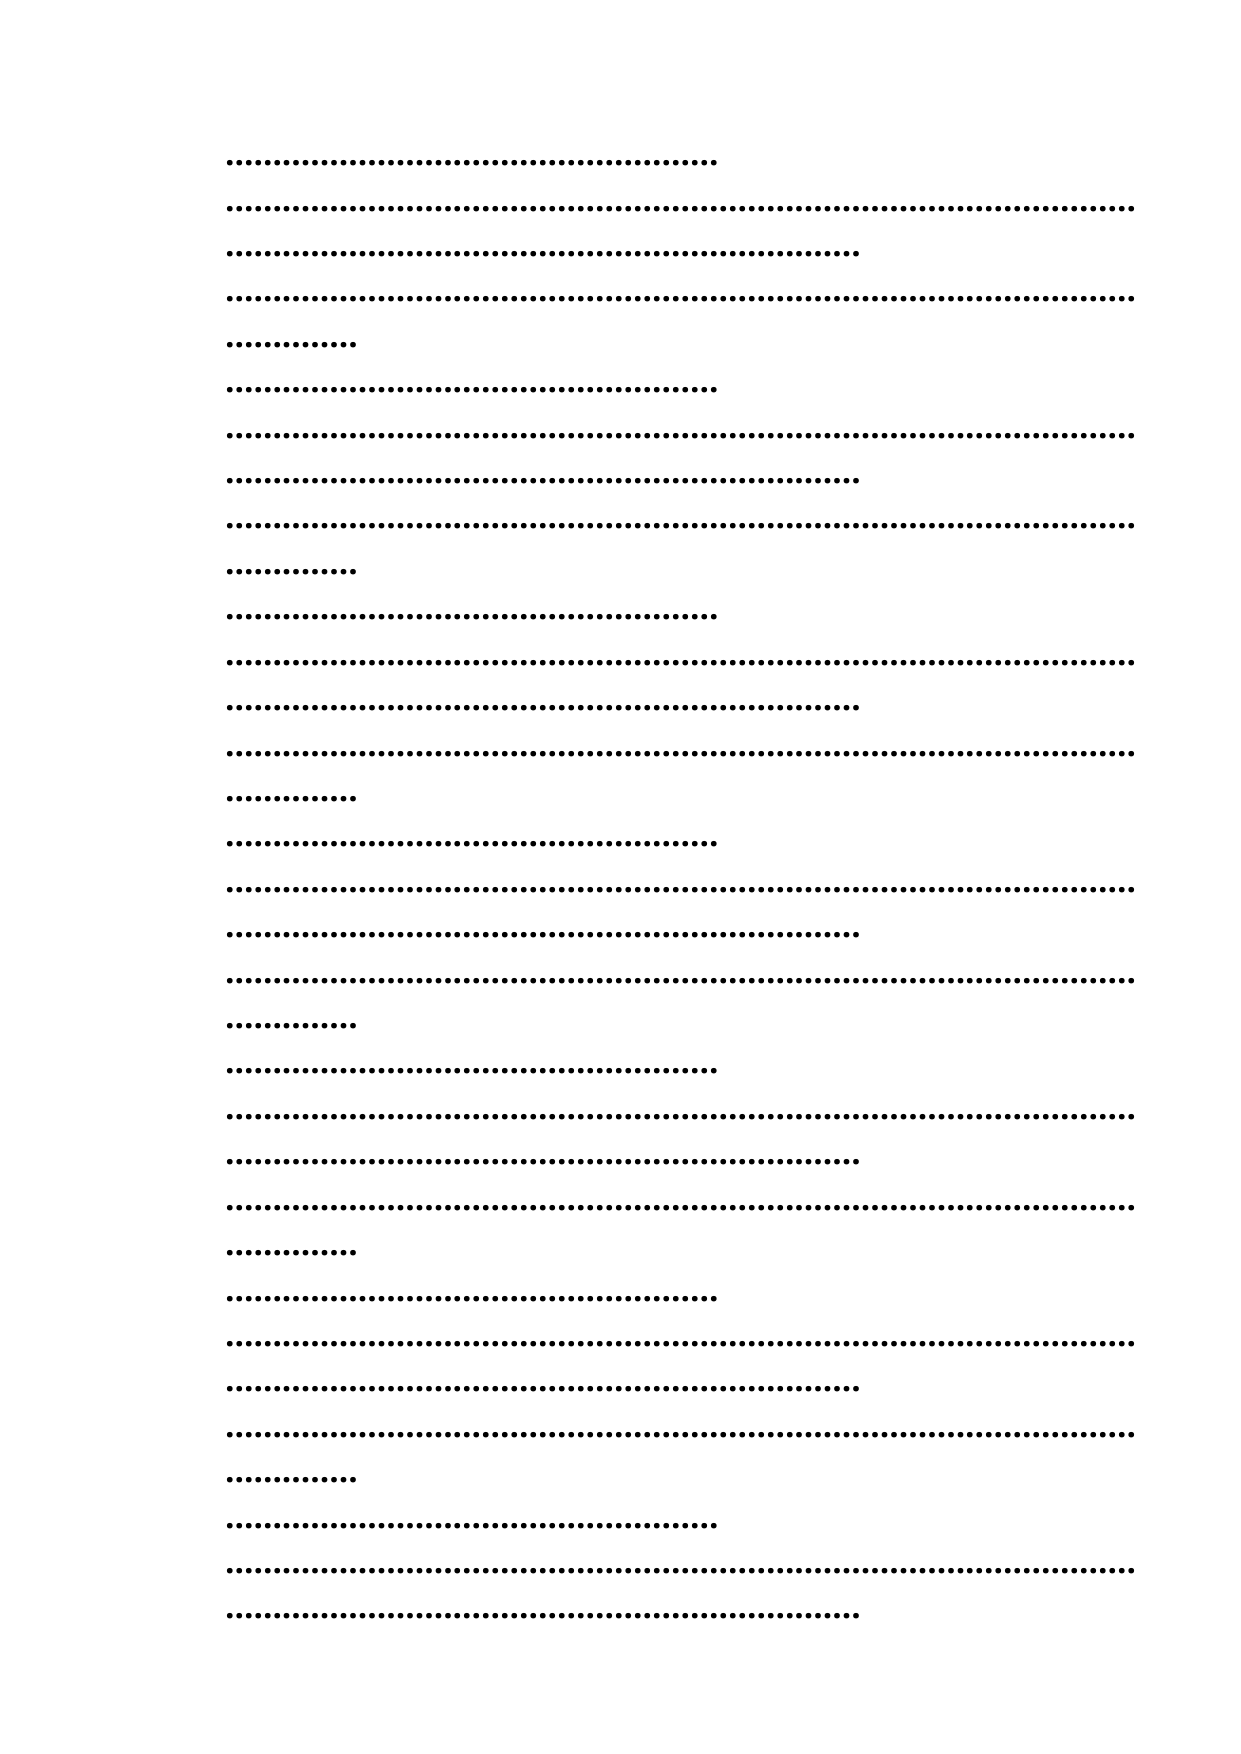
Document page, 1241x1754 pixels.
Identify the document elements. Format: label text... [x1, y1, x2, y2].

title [225, 1265, 1152, 1492]
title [225, 130, 1152, 357]
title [225, 357, 1152, 584]
title …………………………………………….……………………………………………………………………………………………………………………………………………….……………………………………………………………………………………………….. [225, 811, 1152, 1038]
title …………………………………………….……………………………………………………………………………………………………………………………………………….……………………………………………………………………………………………….. [225, 1038, 1152, 1265]
title …………………………………………….……………………………………………………………………………………………………………………………………………….……………………………………………………………………………………………….. [225, 584, 1152, 811]
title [225, 1492, 1152, 1629]
